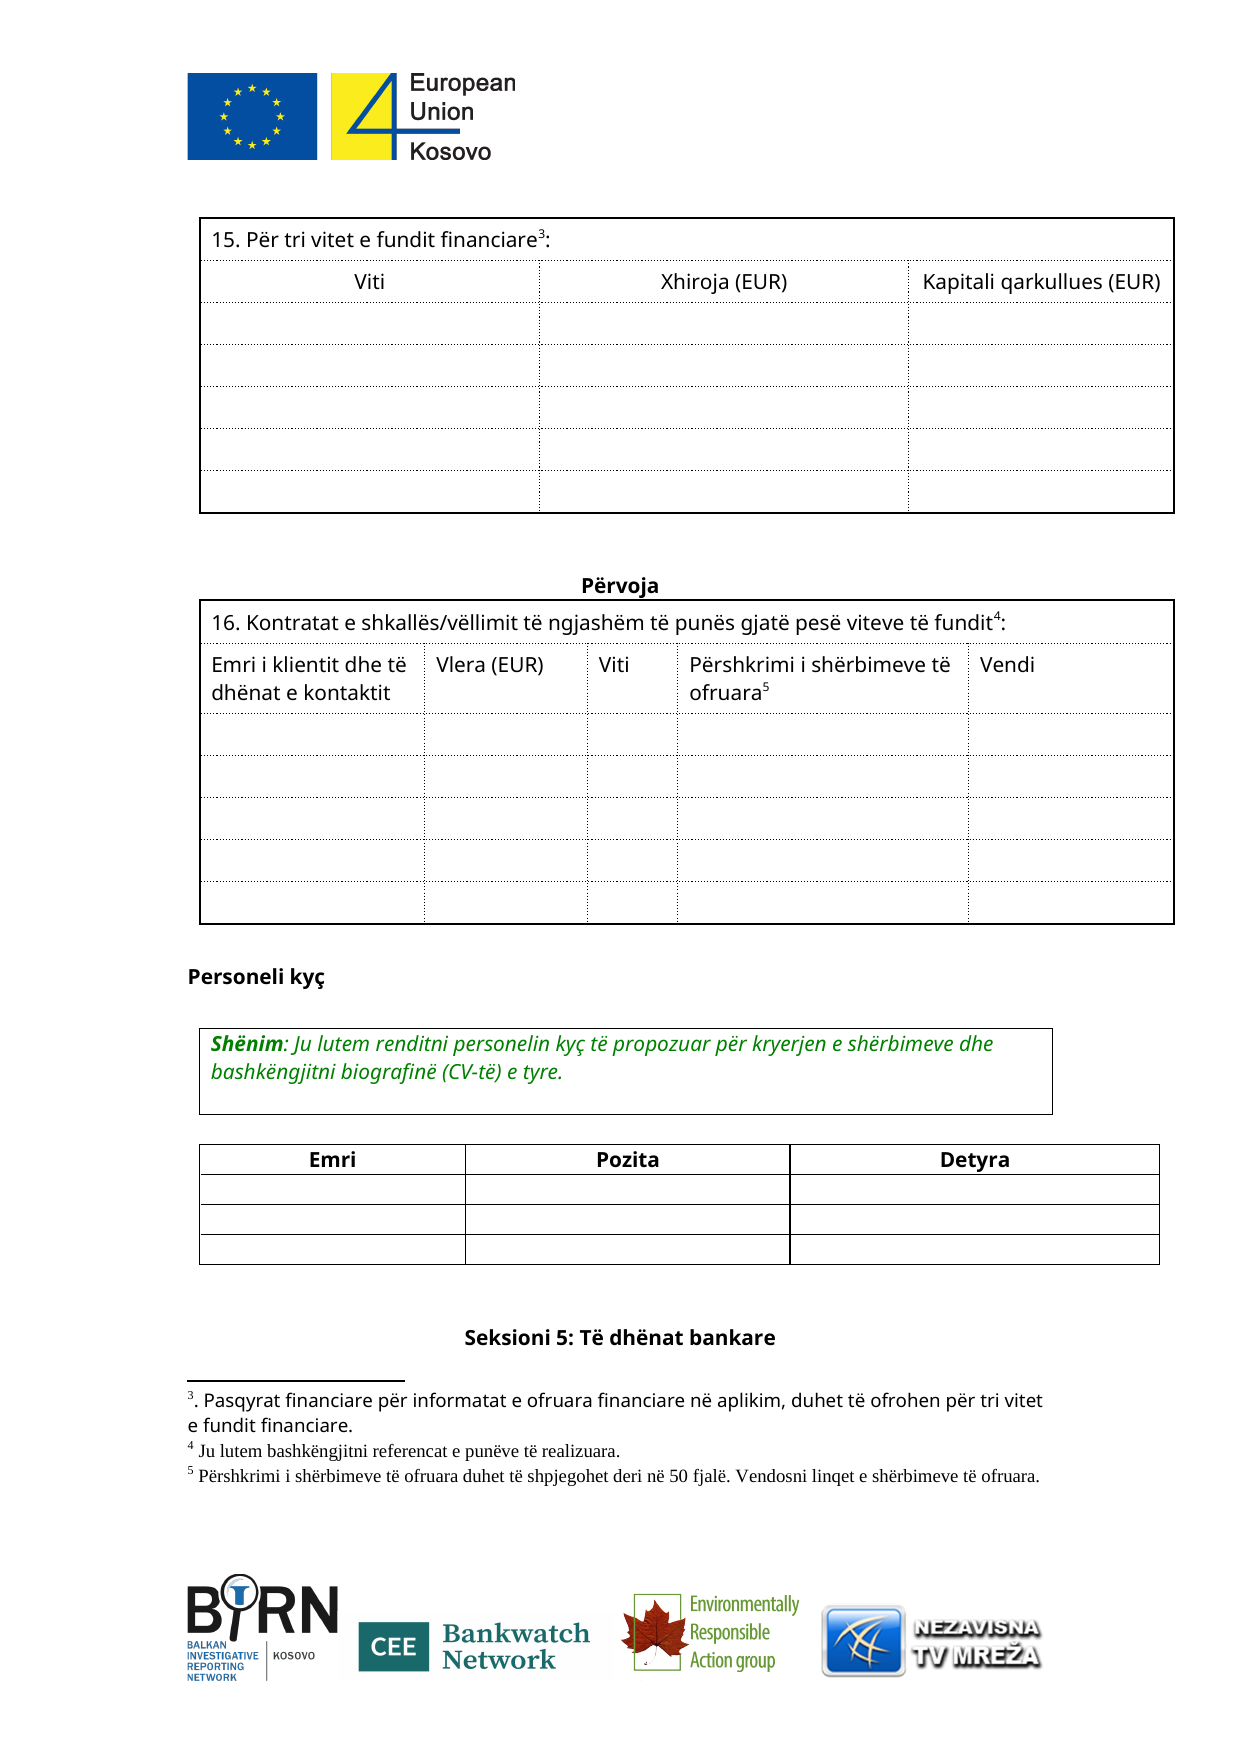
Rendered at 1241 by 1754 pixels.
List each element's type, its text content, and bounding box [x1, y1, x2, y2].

table_cell [200, 1235, 465, 1264]
table_cell [200, 1175, 465, 1204]
table_cell [969, 839, 1173, 881]
table_cell [909, 428, 1173, 470]
table_cell Viti [588, 643, 678, 713]
table_cell [791, 1235, 1159, 1264]
table_cell [201, 386, 539, 428]
table_cell [588, 755, 678, 797]
subtitle Personeli kyç [187, 962, 1053, 991]
table_header Detyra [791, 1145, 1159, 1174]
table_cell [425, 839, 587, 881]
table_cell [909, 386, 1173, 428]
table_cell [678, 881, 968, 923]
table_cell [539, 428, 908, 470]
table_cell [201, 797, 425, 839]
table_cell [791, 1175, 1159, 1204]
table_cell [588, 881, 678, 923]
table_cell [678, 797, 968, 839]
table_cell [539, 470, 908, 512]
table_cell [201, 839, 425, 881]
table_cell [539, 386, 908, 428]
table_cell [201, 713, 425, 755]
table_cell [969, 881, 1173, 923]
table_cell [466, 1205, 789, 1234]
table_cell Vendi [969, 643, 1173, 713]
picture [187, 1574, 1047, 1681]
text Përvoja [187, 571, 1053, 599]
picture [187, 73, 515, 160]
table_cell Përshkrimi i shërbimeve të ofruara [678, 643, 968, 713]
table_cell [969, 797, 1173, 839]
table_cell [201, 470, 539, 512]
table_cell [425, 881, 587, 923]
table_cell [539, 344, 908, 386]
table_cell [425, 755, 587, 797]
table_cell [201, 428, 539, 470]
table_cell Xhiroja (EUR) [539, 260, 908, 302]
table_cell Viti [201, 260, 539, 302]
table_cell [678, 713, 968, 755]
table_cell [969, 755, 1173, 797]
table_cell [678, 839, 968, 881]
table_header 15. Për tri vitet e fundit financiare: [201, 219, 1173, 260]
table_header 16. Kontratat e shkallës/vëllimit të ngjashëm të punës gjatë pesë viteve të fundit: [201, 601, 1173, 642]
table_cell [201, 344, 539, 386]
table_cell [791, 1205, 1159, 1234]
table_cell Kapitali qarkullues (EUR) [909, 260, 1173, 302]
table_cell Vlera (EUR) [425, 643, 587, 713]
text Seksioni 5: Të dhënat bankare [187, 1323, 1053, 1351]
table_header Pozita [466, 1145, 789, 1174]
table_cell [539, 302, 908, 344]
table_cell [200, 1205, 465, 1234]
table_cell [466, 1235, 789, 1264]
table_cell [969, 713, 1173, 755]
table_header Emri [200, 1145, 465, 1174]
table_cell Emri i klientit dhe të dhënat e kontaktit [201, 643, 425, 713]
table_cell [466, 1175, 789, 1204]
table_cell [678, 755, 968, 797]
table_cell [201, 881, 425, 923]
table_cell [425, 713, 587, 755]
table_cell [909, 344, 1173, 386]
table_cell [909, 302, 1173, 344]
table_header Shënim: Ju lutem renditni personelin kyç të propozuar për kryerjen e shërbimeve dhe bashkëngjitni biografinë (CV-të) e tyre. [200, 1029, 1052, 1114]
table_cell [588, 713, 678, 755]
table_cell [588, 797, 678, 839]
table_cell [588, 839, 678, 881]
table_cell [201, 755, 425, 797]
table_cell [425, 797, 587, 839]
table_cell [201, 302, 539, 344]
table_cell [909, 470, 1173, 512]
